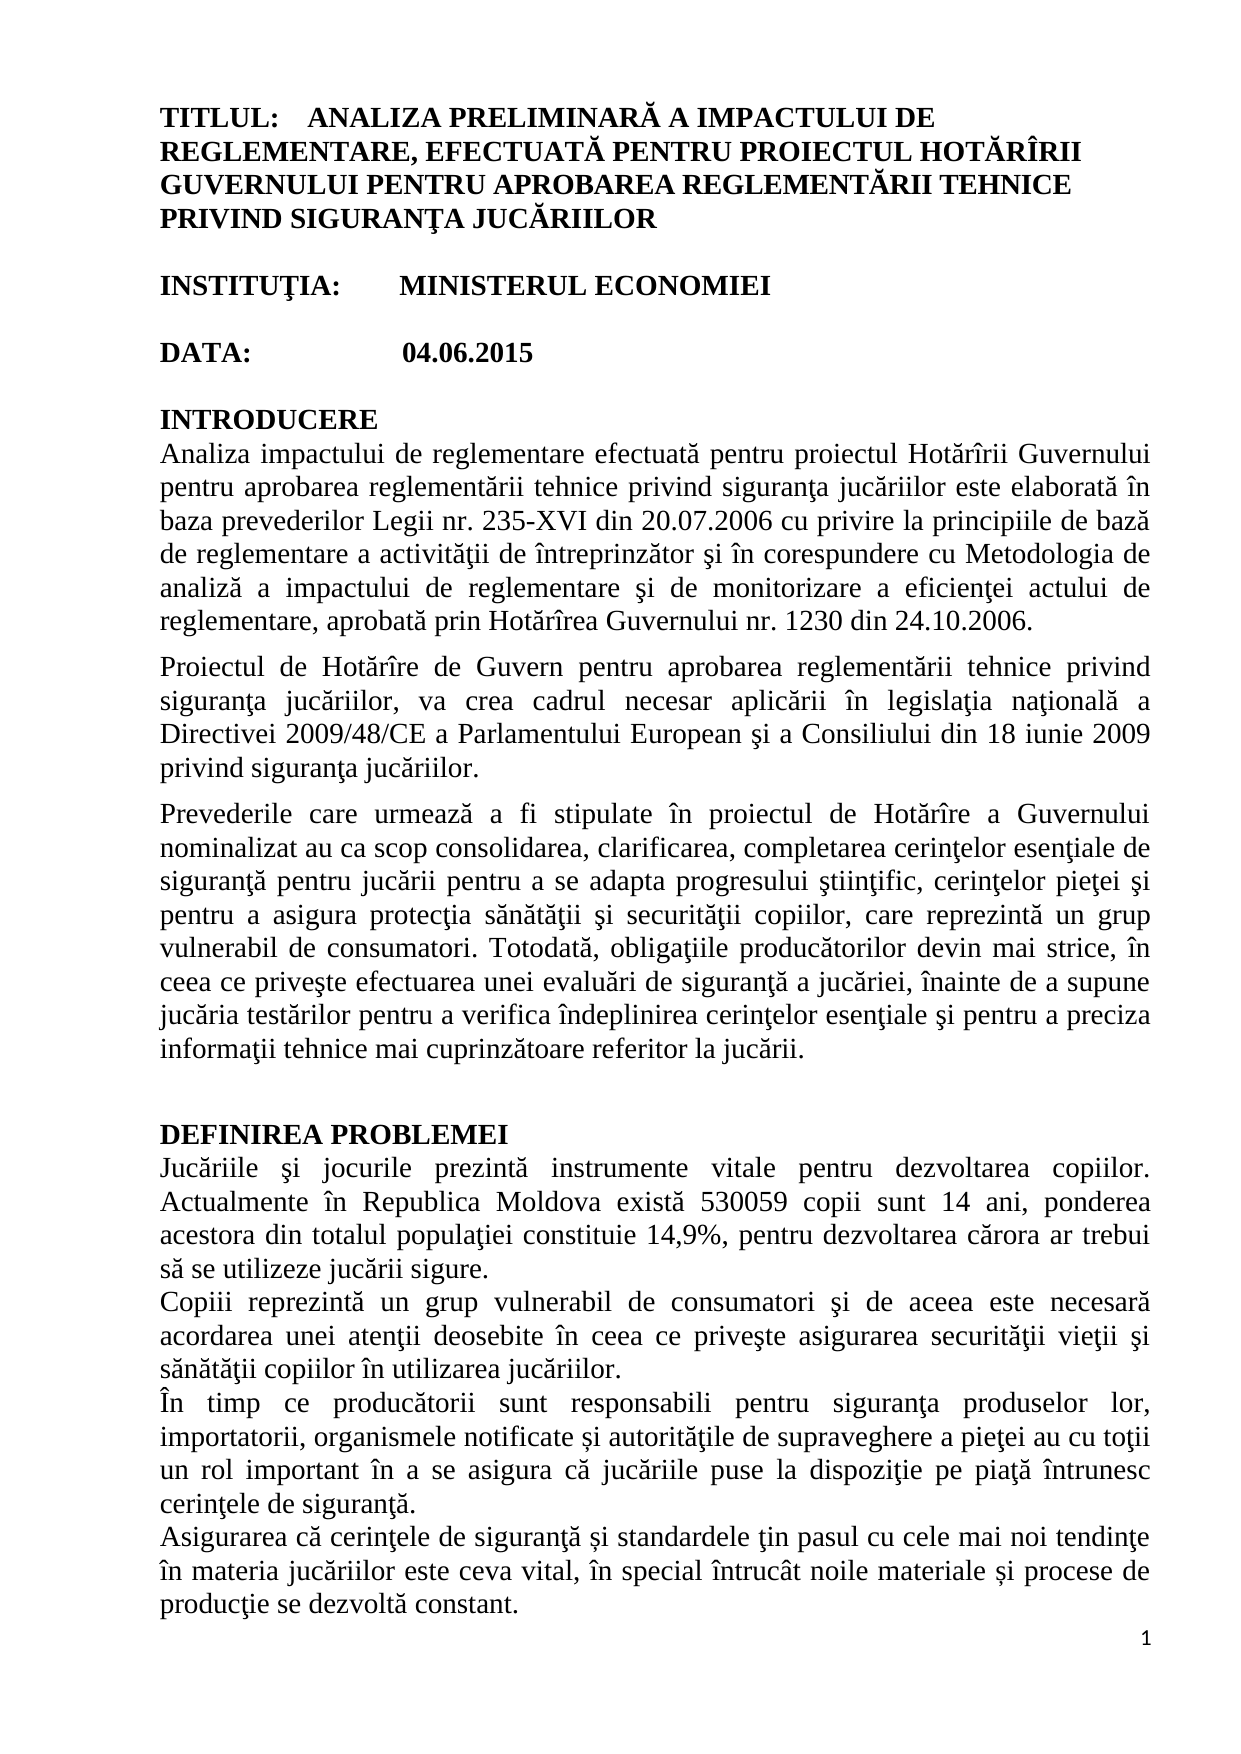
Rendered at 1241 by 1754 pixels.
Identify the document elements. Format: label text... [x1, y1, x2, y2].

text DEFINIREA PROBLEMEI [159, 1117, 1152, 1150]
text Analiza impactului de reglementare efectuată pentru proiectul Hotărîrii Guvernului pentru aprobarea reglementării tehnice privind siguranţa jucăriilor este elaborată în baza prevederilor Legii nr. 235-XVI din 20.07.2006 cu privire la principiile de bază de reglementare a activităţii de întreprinzător şi în corespundere cu Metodologia de analiză a impactului de reglementare şi de monitorizare a eficienţei actului de reglementare, aprobată prin Hotărîrea Guvernului nr. 1230 din 24.10.2006. [159, 436, 1152, 637]
text Jucăriile şi jocurile prezintă instrumente vitale pentru dezvoltarea copiilor. Actualmente în Republica Moldova există 530059 copii sunt 14 ani, ponderea acestora din totalul populaţiei constituie 14,9%, pentru dezvoltarea cărora ar trebui să se utilizeze jucării sigure. [159, 1150, 1152, 1284]
text Proiectul de Hotărîre de Guvern pentru aprobarea reglementării tehnice privind siguranţa jucăriilor, va crea cadrul necesar aplicării în legislaţia naţională a Directivei 2009/48/CE a Parlamentului European şi a Consiliului din 18 iunie 2009 privind siguranţa jucăriilor. [159, 649, 1152, 784]
text TITLUL: ANALIZA PRELIMINARĂ A IMPACTULUI DE REGLEMENTARE, EFECTUATĂ PENTRU PROIECTUL HOTĂRÎRII GUVERNULUI PENTRU APROBAREA REGLEMENTĂRII TEHNICE PRIVIND SIGURANŢA JUCĂRIILOR [159, 100, 1152, 234]
text Copiii reprezintă un grup vulnerabil de consumatori şi de aceea este necesară acordarea unei atenţii deosebite în ceea ce priveşte asigurarea securităţii vieţii şi sănătăţii copiilor în utilizarea jucăriilor. [159, 1284, 1152, 1385]
text INTRODUCERE [159, 402, 1152, 436]
text INSTITUŢIA: MINISTERUL ECONOMIEI [159, 268, 1152, 302]
text În timp ce producătorii sunt responsabili pentru siguranţa produselor lor, importatorii, organismele notificate și autorităţile de supraveghere a pieţei au cu toţii un rol important în a se asigura că jucăriile puse la dispoziţie pe piaţă întrunesc cerinţele de siguranţă. [159, 1385, 1152, 1519]
text Asigurarea că cerinţele de siguranţă și standardele ţin pasul cu cele mai noi tendinţe în materia jucăriilor este ceva vital, în special întrucât noile materiale și procese de producţie se dezvoltă constant. [159, 1519, 1152, 1620]
text Prevederile care urmează a fi stipulate în proiectul de Hotărîre a Guvernului nominalizat au ca scop consolidarea, clarificarea, completarea cerinţelor esenţiale de siguranţă pentru jucării pentru a se adapta progresului ştiinţific, cerinţelor pieţei şi pentru a asigura protecţia sănătăţii şi securităţii copiilor, care reprezintă un grup vulnerabil de consumatori. Totodată, obligaţiile producătorilor devin mai strice, în ceea ce priveşte efectuarea unei evaluări de siguranţă a jucăriei, înainte de a supune jucăria testărilor pentru a verifica îndeplinirea cerinţelor esenţiale şi pentru a preciza informaţii tehnice mai cuprinzătoare referitor la jucării. [159, 796, 1152, 1064]
text DATA: 04.06.2015 [159, 335, 1152, 369]
